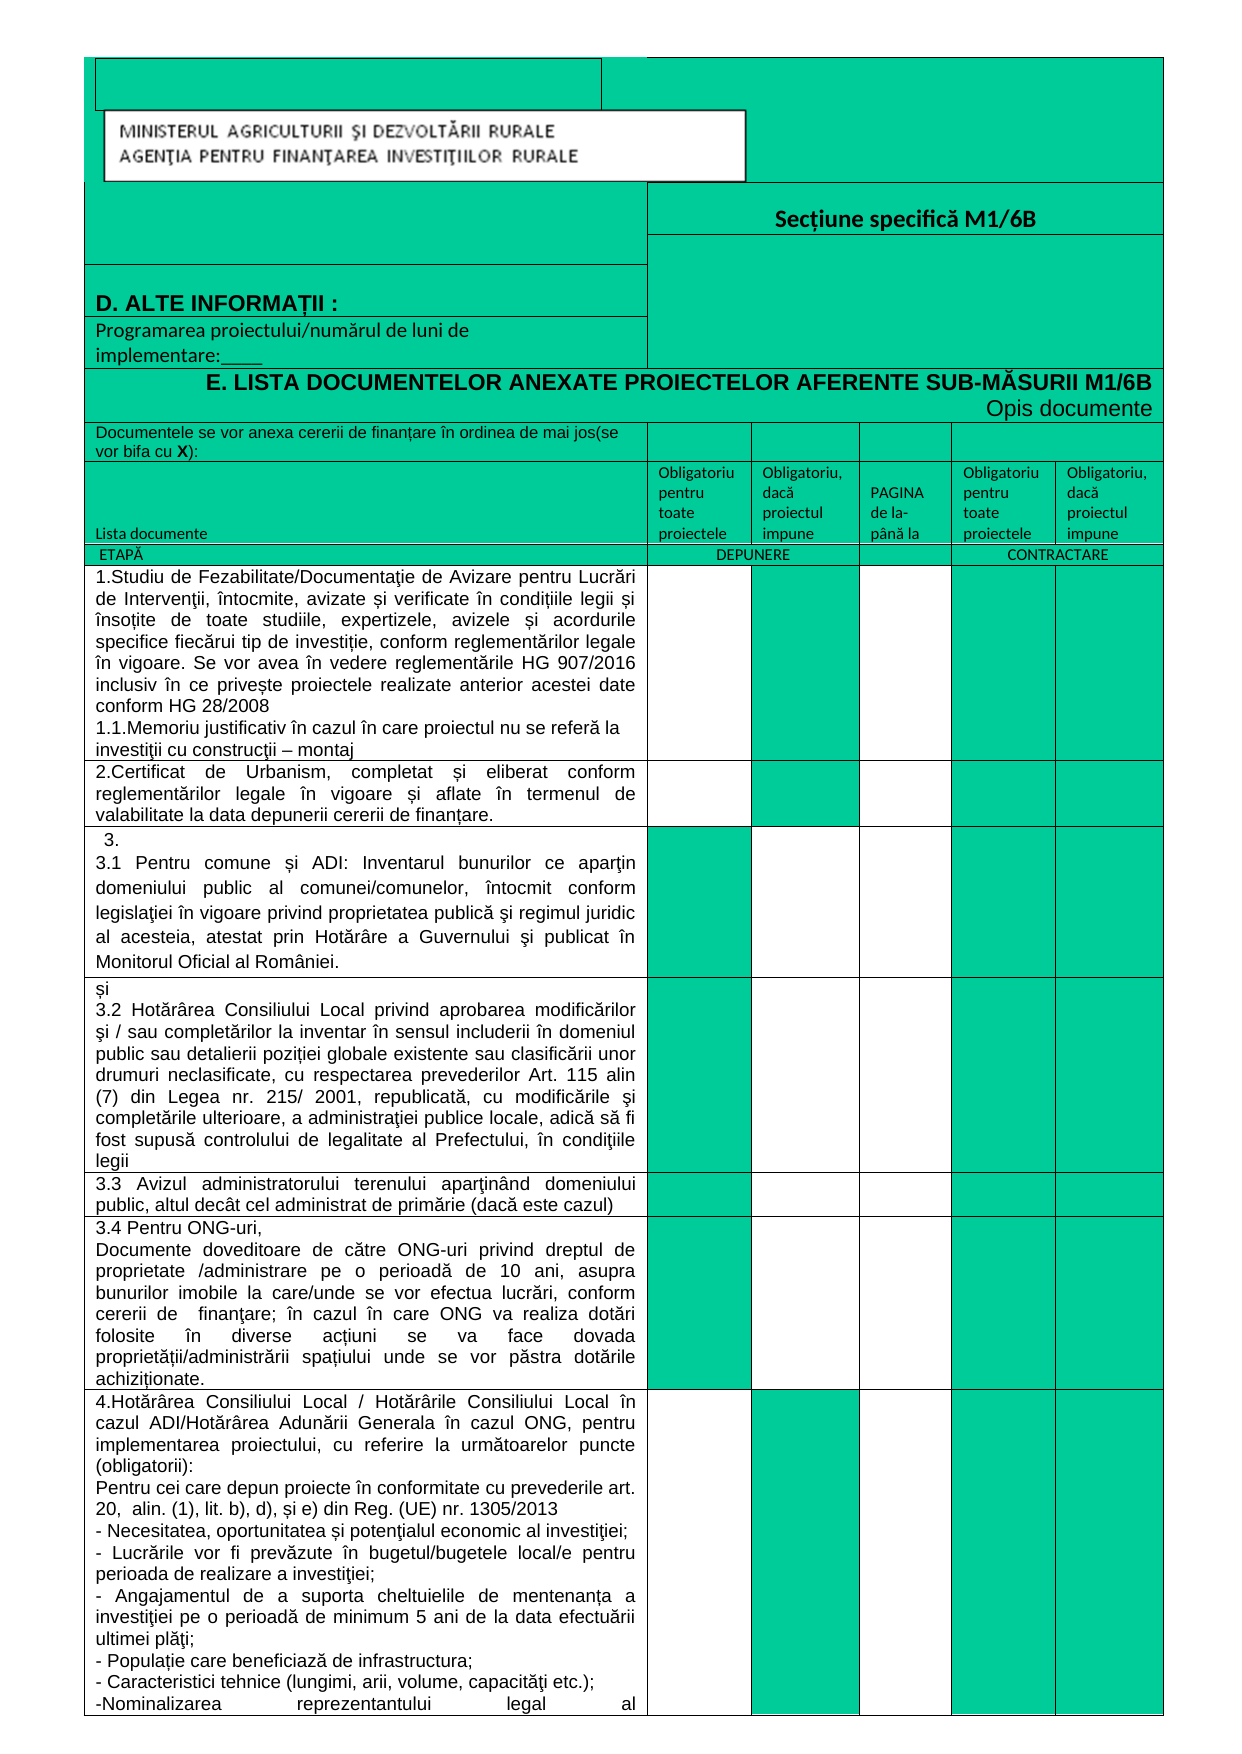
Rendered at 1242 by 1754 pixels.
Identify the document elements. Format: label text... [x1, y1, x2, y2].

table_header [647, 58, 1163, 182]
table_cell [952, 1390, 1055, 1714]
table_cell Obligatoriu pentru toate proiectele [648, 462, 751, 543]
table_cell D. ALTE INFORMAȚII : [85, 265, 647, 316]
table_cell [952, 566, 1055, 760]
table_cell [648, 761, 751, 826]
table_cell Obligatoriu, dacă proiectul impune [752, 462, 859, 543]
table_cell și 3.2 Hotărârea Consiliului Local privind aprobarea modificărilor şi / sau completărilor la inventar în sensul includerii în domeniul public sau detalierii poziției globale existente sau clasificării unor drumuri neclasificate, cu respectarea prevederilor Art. 115 alin (7) din Legea nr. 215/ 2001, republicată, cu modificările şi completările ulterioare, a administraţiei publice locale, adică să fi fost supusă controlului de legalitate al Prefectului, în condiţiile legii [85, 978, 647, 1172]
table_cell 3. 3.1 Pentru comune și ADI: Inventarul bunurilor ce aparţin domeniului public al comunei/comunelor, întocmit conform legislaţiei în vigoare privind proprietatea publică şi regimul juridic al acesteia, atestat prin Hotărâre a Guvernului şi publicat în Monitorul Oficial al României. [85, 827, 647, 977]
table_cell [860, 761, 951, 826]
table_cell [752, 827, 859, 977]
table_cell [860, 1390, 951, 1714]
table_cell [648, 423, 751, 461]
table_cell 2.Certificat de Urbanism, completat și eliberat conform reglementărilor legale în vigoare și aflate în termenul de valabilitate la data depunerii cererii de finanțare. [85, 761, 647, 826]
table_cell Lista documente [85, 462, 647, 543]
table_cell [860, 545, 951, 565]
table_cell [952, 423, 1163, 461]
table_cell [860, 423, 951, 461]
table_cell 3.3 Avizul administratorului terenului aparţinând domeniului public, altul decât cel administrat de primărie (dacă este cazul) [85, 1173, 647, 1216]
table_cell [860, 566, 951, 760]
table_cell E. LISTA DOCUMENTELOR ANEXATE PROIECTELOR AFERENTE SUB-MĂSURII M1/6B Opis documente [85, 369, 1163, 422]
table_cell [752, 761, 859, 826]
table_cell [1056, 978, 1163, 1172]
table_cell PAGINA de la-până la [860, 462, 951, 543]
table_cell Programarea proiectului/numărul de luni de implementare:____ [85, 317, 647, 368]
table_cell [860, 827, 951, 977]
table_cell [752, 566, 859, 760]
table_cell Secțiune specifică M1/6B [648, 183, 1163, 234]
table_cell 1.Studiu de Fezabilitate/Documentaţie de Avizare pentru Lucrări de Intervenţii, întocmite, avizate și verificate în condițiile legii și însoțite de toate studiile, expertizele, avizele și acordurile specifice fiecărui tip de investiție, conform reglementărilor legale în vigoare. Se vor avea în vedere reglementările HG 907/2016 inclusiv în ce privește proiectele realizate anterior acestei date conform HG 28/2008 1.1.Memoriu justificativ în cazul în care proiectul nu se referă la investiţii cu construcţii – montaj [85, 566, 647, 760]
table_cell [85, 1390, 647, 1714]
table_cell Documentele se vor anexa cererii de finanțare în ordinea de mai jos(se vor bifa cu X): [85, 423, 647, 461]
table_cell [952, 827, 1055, 977]
table_cell [952, 1173, 1055, 1216]
table_cell [752, 978, 859, 1172]
table_cell Obligatoriu pentru toate proiectele [952, 462, 1055, 543]
table_cell [752, 1390, 859, 1714]
table_cell [1056, 761, 1163, 826]
table_cell [1056, 566, 1163, 760]
table_cell [648, 1390, 751, 1714]
table_cell [752, 1217, 859, 1389]
table_header [84, 57, 647, 182]
table_cell [1056, 1390, 1163, 1714]
table_cell [860, 1217, 951, 1389]
table_cell [1056, 1173, 1163, 1216]
table_cell Obligatoriu, dacă proiectul impune [1056, 462, 1163, 543]
table_cell [1056, 827, 1163, 977]
table_cell [648, 566, 751, 760]
table_cell CONTRACTARE [952, 545, 1163, 565]
table_cell DEPUNERE [648, 545, 859, 565]
table_cell [85, 182, 647, 264]
table_cell [648, 1217, 751, 1389]
table_cell [648, 235, 1163, 368]
table_cell [1056, 1217, 1163, 1389]
table_cell [752, 1173, 859, 1216]
table_cell [952, 761, 1055, 826]
picture [101, 109, 748, 182]
table_cell [648, 827, 751, 977]
table_cell ETAPĂ [85, 545, 647, 565]
table_cell [752, 423, 859, 461]
table_cell 3.4 Pentru ONG-uri, Documente doveditoare de către ONG-uri privind dreptul de proprietate /administrare pe o perioadă de 10 ani, asupra bunurilor imobile la care/unde se vor efectua lucrări, conform cererii de finanţare; în cazul în care ONG va realiza dotări folosite în diverse acțiuni se va face dovada proprietății/administrării spațiului unde se vor păstra dotările achiziționate. [85, 1217, 647, 1389]
table_cell [860, 1173, 951, 1216]
table_cell [952, 978, 1055, 1172]
table_cell [648, 1173, 751, 1216]
table_cell [860, 978, 951, 1172]
table_cell [648, 978, 751, 1172]
table_cell [952, 1217, 1055, 1389]
